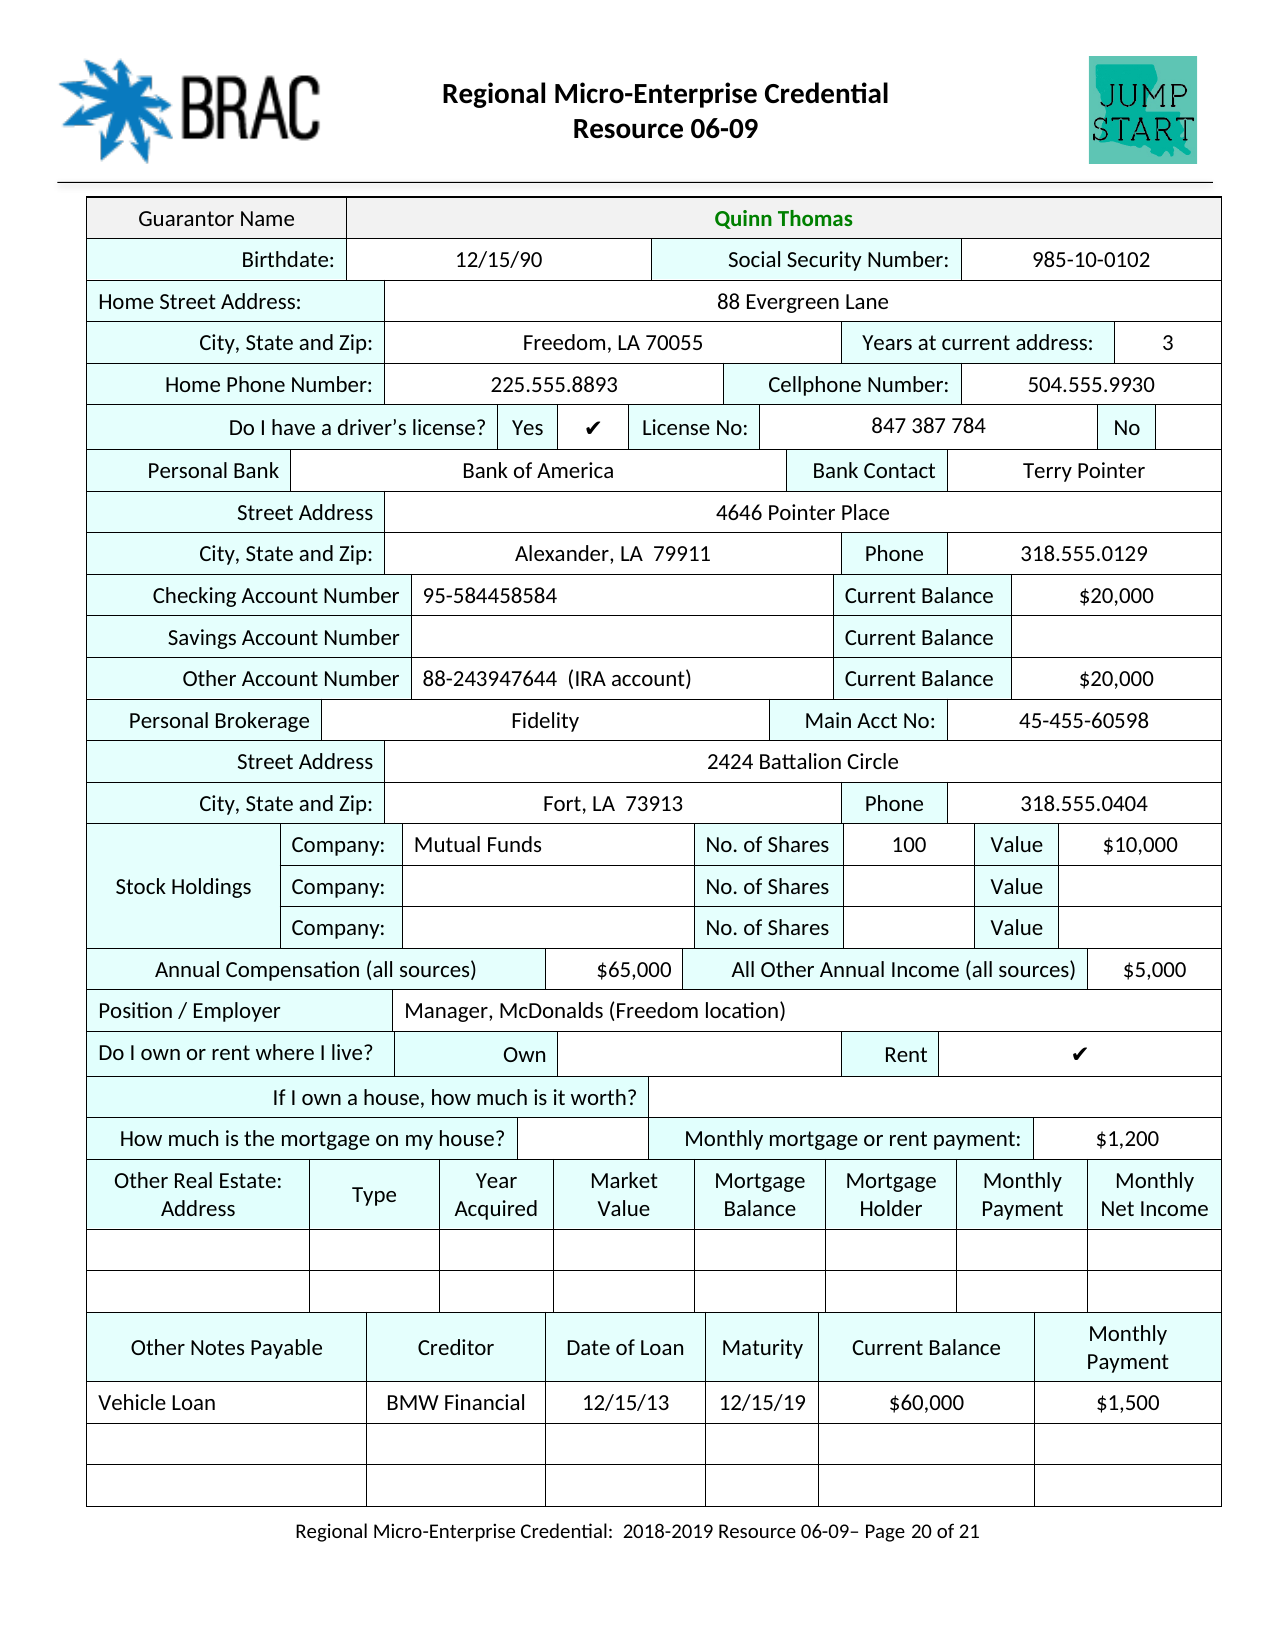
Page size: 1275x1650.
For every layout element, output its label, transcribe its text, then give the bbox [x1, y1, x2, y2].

table_cell No. of Shares [695, 907, 843, 948]
table_cell [558, 1032, 841, 1076]
table_cell Street Address [87, 492, 384, 532]
table_cell Value [975, 907, 1058, 948]
table_cell City, State and Zip: [87, 783, 384, 823]
table_cell City, State and Zip: [87, 322, 384, 363]
table_cell [546, 1424, 705, 1464]
table_cell Checking Account Number [87, 575, 411, 615]
table_cell Value [975, 824, 1058, 865]
table_cell 985-10-0102 [962, 239, 1221, 279]
table_cell [1012, 616, 1221, 657]
table_header Quinn Thomas [347, 198, 1221, 238]
table_cell Cellphone Number: [724, 364, 961, 404]
table_cell 88-243947644 (IRA account) [412, 658, 833, 698]
table_cell [826, 1271, 956, 1312]
table_cell Monthly mortgage or rent payment: [649, 1118, 1033, 1159]
table_cell Date of Loan [546, 1313, 705, 1381]
table_cell [367, 1424, 545, 1464]
table_cell Years at current address: [842, 322, 1114, 363]
table_cell Yes [498, 405, 557, 449]
table_cell Bank Contact [787, 450, 947, 491]
table_cell Street Address [87, 741, 384, 782]
table_cell [554, 1230, 694, 1270]
table_cell Do I have a driver’s license? [87, 405, 497, 449]
table_cell 2424 Battalion Circle [385, 741, 1221, 782]
table_cell [957, 1271, 1087, 1312]
table_cell [819, 1424, 1034, 1464]
table_cell [649, 1077, 1221, 1117]
table_cell $1,500 [1035, 1382, 1221, 1423]
table_cell Other Real Estate: Address [87, 1160, 309, 1228]
table_cell [403, 866, 694, 906]
table_cell Personal Bank [87, 450, 290, 491]
table_cell [1156, 405, 1221, 449]
table_cell Birthdate: [87, 239, 346, 279]
table_cell [706, 1424, 818, 1464]
table_cell 504.555.9930 [962, 364, 1221, 404]
table_cell Mortgage Balance [695, 1160, 825, 1228]
table_cell Home Phone Number: [87, 364, 384, 404]
table_cell [844, 907, 974, 948]
table_cell [1059, 866, 1221, 906]
table_cell [554, 1271, 694, 1312]
table_cell Manager, McDonalds (Freedom location) [393, 990, 1221, 1031]
table_cell Value [975, 866, 1058, 906]
table_cell [412, 616, 833, 657]
table_cell 12/15/90 [347, 239, 651, 279]
table_cell Other Account Number [87, 658, 411, 698]
table_cell If I own a house, how much is it worth? [87, 1077, 648, 1117]
table_cell Do I own or rent where I live? [87, 1032, 394, 1076]
table_cell [1035, 1424, 1221, 1464]
table_cell $5,000 [1088, 949, 1221, 989]
table_cell Other Notes Payable [87, 1313, 366, 1381]
table_cell Alexander, LA 79911 [385, 533, 841, 574]
table_cell How much is the mortgage on my house? [87, 1118, 517, 1159]
table_cell Phone [842, 783, 947, 823]
table_cell 88 Evergreen Lane [385, 281, 1221, 321]
table_cell 45-455-60598 [948, 700, 1221, 740]
table_cell Rent [842, 1032, 938, 1076]
table_cell License No: [629, 405, 759, 449]
table_cell Stock Holdings [87, 824, 280, 948]
table_cell [826, 1230, 956, 1270]
table_cell [844, 866, 974, 906]
table_cell All Other Annual Income (all sources) [683, 949, 1087, 989]
table_cell No. of Shares [695, 824, 843, 865]
table_cell [546, 1465, 705, 1506]
table_cell 100 [844, 824, 974, 865]
table_cell [403, 907, 694, 948]
table_cell [695, 1230, 825, 1270]
table_cell [1035, 1465, 1221, 1506]
table_cell 318.555.0129 [948, 533, 1221, 574]
picture [56, 37, 339, 183]
table_cell Type [310, 1160, 439, 1228]
table_cell Personal Brokerage [87, 700, 321, 740]
table_cell Company: [281, 907, 402, 948]
table_cell [695, 1271, 825, 1312]
table_cell Fidelity [322, 700, 769, 740]
table_cell [440, 1230, 553, 1270]
table_cell [87, 1230, 309, 1270]
table_cell [518, 1118, 648, 1159]
table_cell Monthly Payment [957, 1160, 1087, 1228]
table_cell Market Value [554, 1160, 694, 1228]
table_cell 12/15/19 [706, 1382, 818, 1423]
table_cell Position / Employer [87, 990, 392, 1031]
table_cell Current Balance [834, 658, 1011, 698]
table_cell ✔ [558, 405, 628, 449]
table_cell Creditor [367, 1313, 545, 1381]
table_cell BMW Financial [367, 1382, 545, 1423]
table_cell [1059, 907, 1221, 948]
table_cell [310, 1230, 439, 1270]
table_cell Monthly Payment [1035, 1313, 1221, 1381]
table_cell 847 387 784 [760, 405, 1097, 449]
table_cell ✔ [939, 1032, 1221, 1076]
table_cell Mutual Funds [403, 824, 694, 865]
table_cell $1,200 [1034, 1118, 1221, 1159]
table_cell $10,000 [1059, 824, 1221, 865]
table_cell 3 [1115, 322, 1221, 363]
table_cell [1088, 1230, 1221, 1270]
table_cell Fort, LA 73913 [385, 783, 841, 823]
table_cell 318.555.0404 [948, 783, 1221, 823]
table_cell 225.555.8893 [385, 364, 723, 404]
table_cell $20,000 [1012, 575, 1221, 615]
table_cell Mortgage Holder [826, 1160, 956, 1228]
table_cell $65,000 [546, 949, 682, 989]
table_cell No. of Shares [695, 866, 843, 906]
table_cell Monthly Net Income [1088, 1160, 1221, 1228]
table_cell 12/15/13 [546, 1382, 705, 1423]
table_cell [87, 1424, 366, 1464]
table_cell $60,000 [819, 1382, 1034, 1423]
table_cell Annual Compensation (all sources) [87, 949, 545, 989]
table_cell Year Acquired [440, 1160, 553, 1228]
table_cell No [1098, 405, 1155, 449]
table_cell [310, 1271, 439, 1312]
table_cell [957, 1230, 1087, 1270]
table_cell Maturity [706, 1313, 818, 1381]
table_cell Home Street Address: [87, 281, 384, 321]
table_cell $20,000 [1012, 658, 1221, 698]
table_cell Current Balance [834, 575, 1011, 615]
table_header Guarantor Name [87, 198, 346, 238]
table_cell [87, 1465, 366, 1506]
table_cell Vehicle Loan [87, 1382, 366, 1423]
table_cell [1088, 1271, 1221, 1312]
table_cell Company: [281, 866, 402, 906]
table_cell Bank of America [291, 450, 786, 491]
table_cell 95-584458584 [412, 575, 833, 615]
table_cell [440, 1271, 553, 1312]
table_cell [87, 1271, 309, 1312]
table_cell Savings Account Number [87, 616, 411, 657]
table_cell [819, 1465, 1034, 1506]
table_cell Terry Pointer [948, 450, 1221, 491]
table_cell City, State and Zip: [87, 533, 384, 574]
table_cell 4646 Pointer Place [385, 492, 1221, 532]
picture [1088, 56, 1198, 164]
table_cell Own [395, 1032, 557, 1076]
table_cell Social Security Number: [652, 239, 961, 279]
table_cell Phone [842, 533, 947, 574]
table_cell Company: [281, 824, 402, 865]
table_cell Current Balance [819, 1313, 1034, 1381]
table_cell [367, 1465, 545, 1506]
table_cell Current Balance [834, 616, 1011, 657]
table_cell [706, 1465, 818, 1506]
table_cell Freedom, LA 70055 [385, 322, 841, 363]
table_cell Main Acct No: [770, 700, 947, 740]
